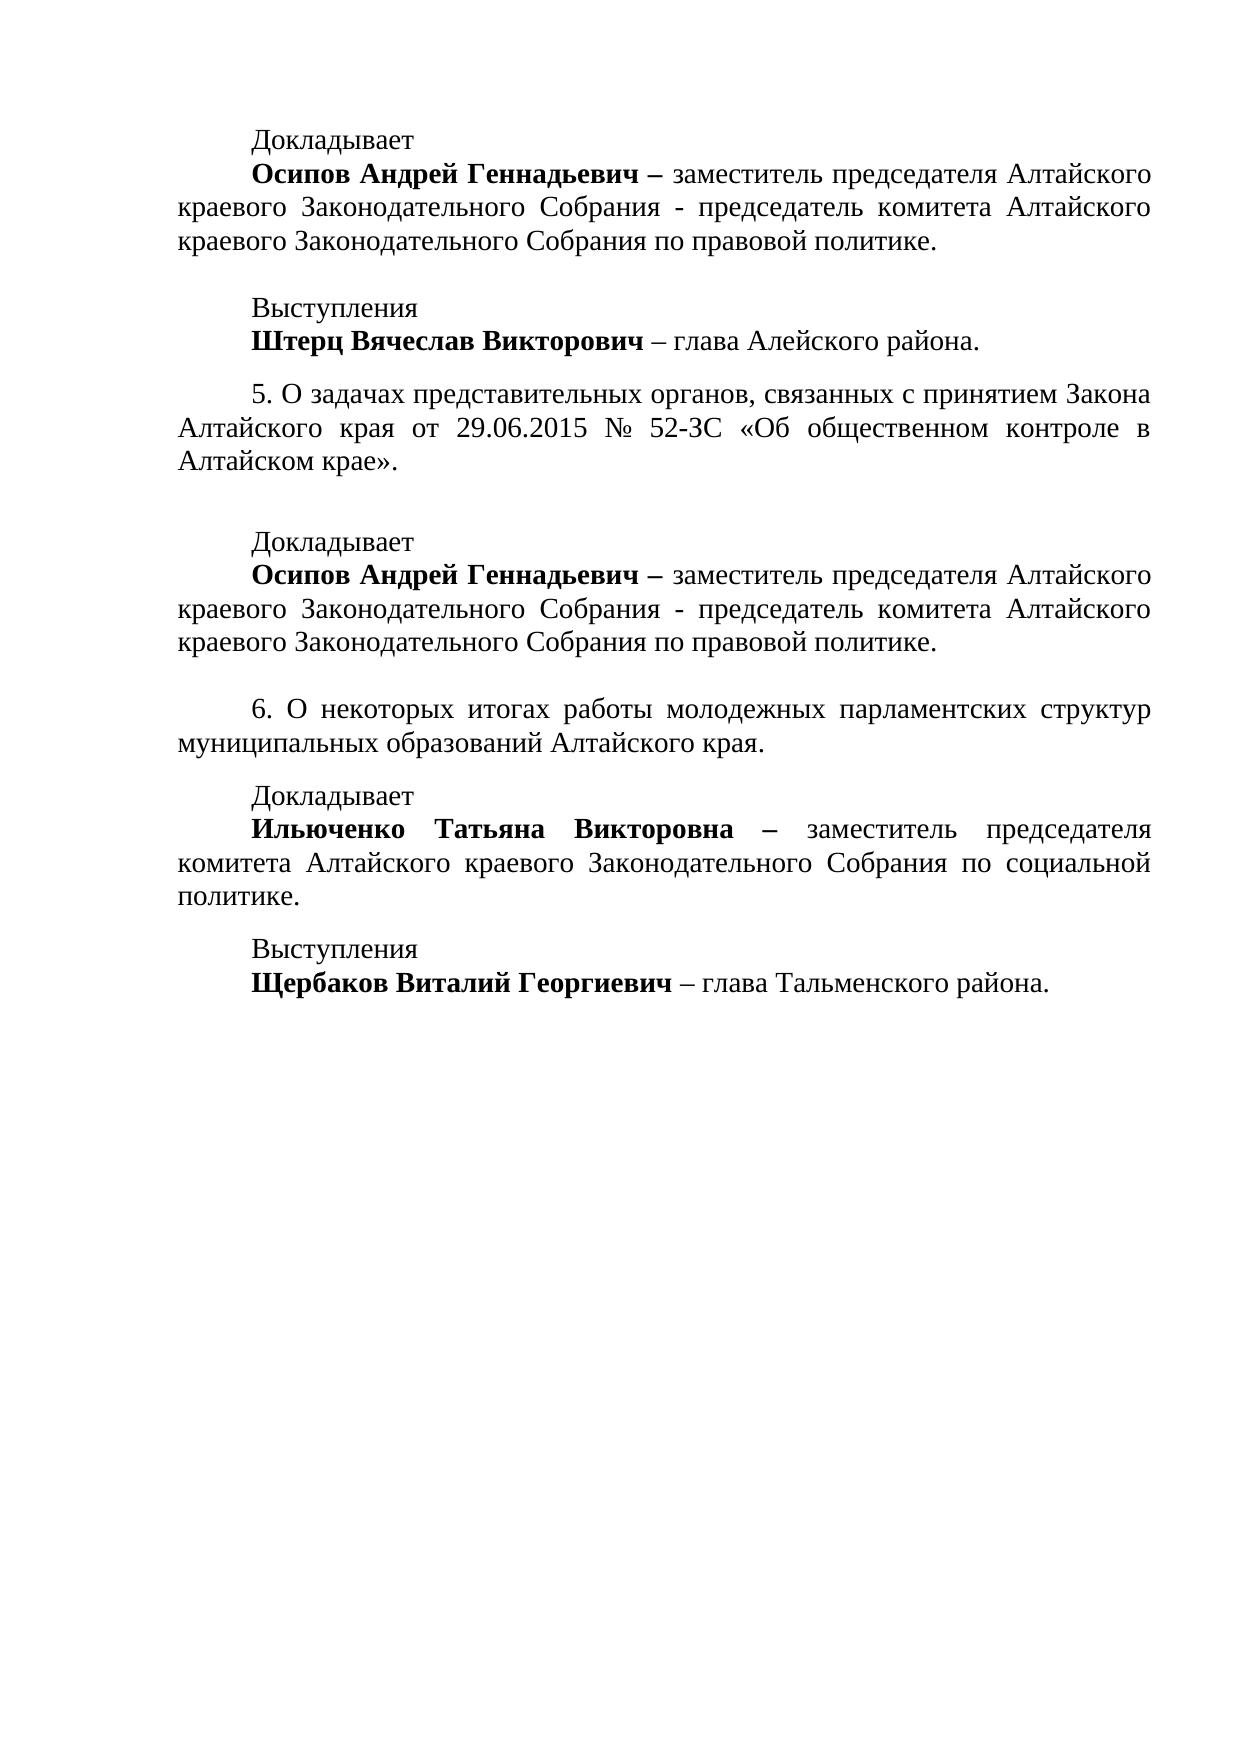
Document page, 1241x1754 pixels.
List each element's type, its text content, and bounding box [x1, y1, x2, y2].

text 6. О некоторых итогах работы молодежных парламентских структур муниципальных образований Алтайского края. [177, 692, 1152, 759]
text Щербаков Виталий Георгиевич – глава Тальменского района. [177, 965, 1152, 998]
text 5. О задачах представительных органов, связанных с принятием Закона Алтайского края от 29.06.2015 № 52-ЗС «Об общественном контроле в Алтайском крае». [177, 376, 1152, 477]
text Выступления [177, 290, 1152, 323]
text Выступления [177, 931, 1152, 965]
text Осипов Андрей Геннадьевич – заместитель председателя Алтайского краевого Законодательного Собрания - председатель комитета Алтайского краевого Законодательного Собрания по правовой политике. [177, 156, 1152, 256]
text Осипов Андрей Геннадьевич – заместитель председателя Алтайского краевого Законодательного Собрания - председатель комитета Алтайского краевого Законодательного Собрания по правовой политике. [177, 557, 1152, 658]
text Докладывает [177, 524, 1152, 557]
text Докладывает [177, 778, 1152, 811]
text Докладывает [177, 122, 1152, 156]
text Штерц Вячеслав Викторович – глава Алейского района. [177, 323, 1152, 357]
text Ильюченко Татьяна Викторовна – заместитель председателя комитета Алтайского краевого Законодательного Собрания по социальной политике. [177, 811, 1152, 912]
